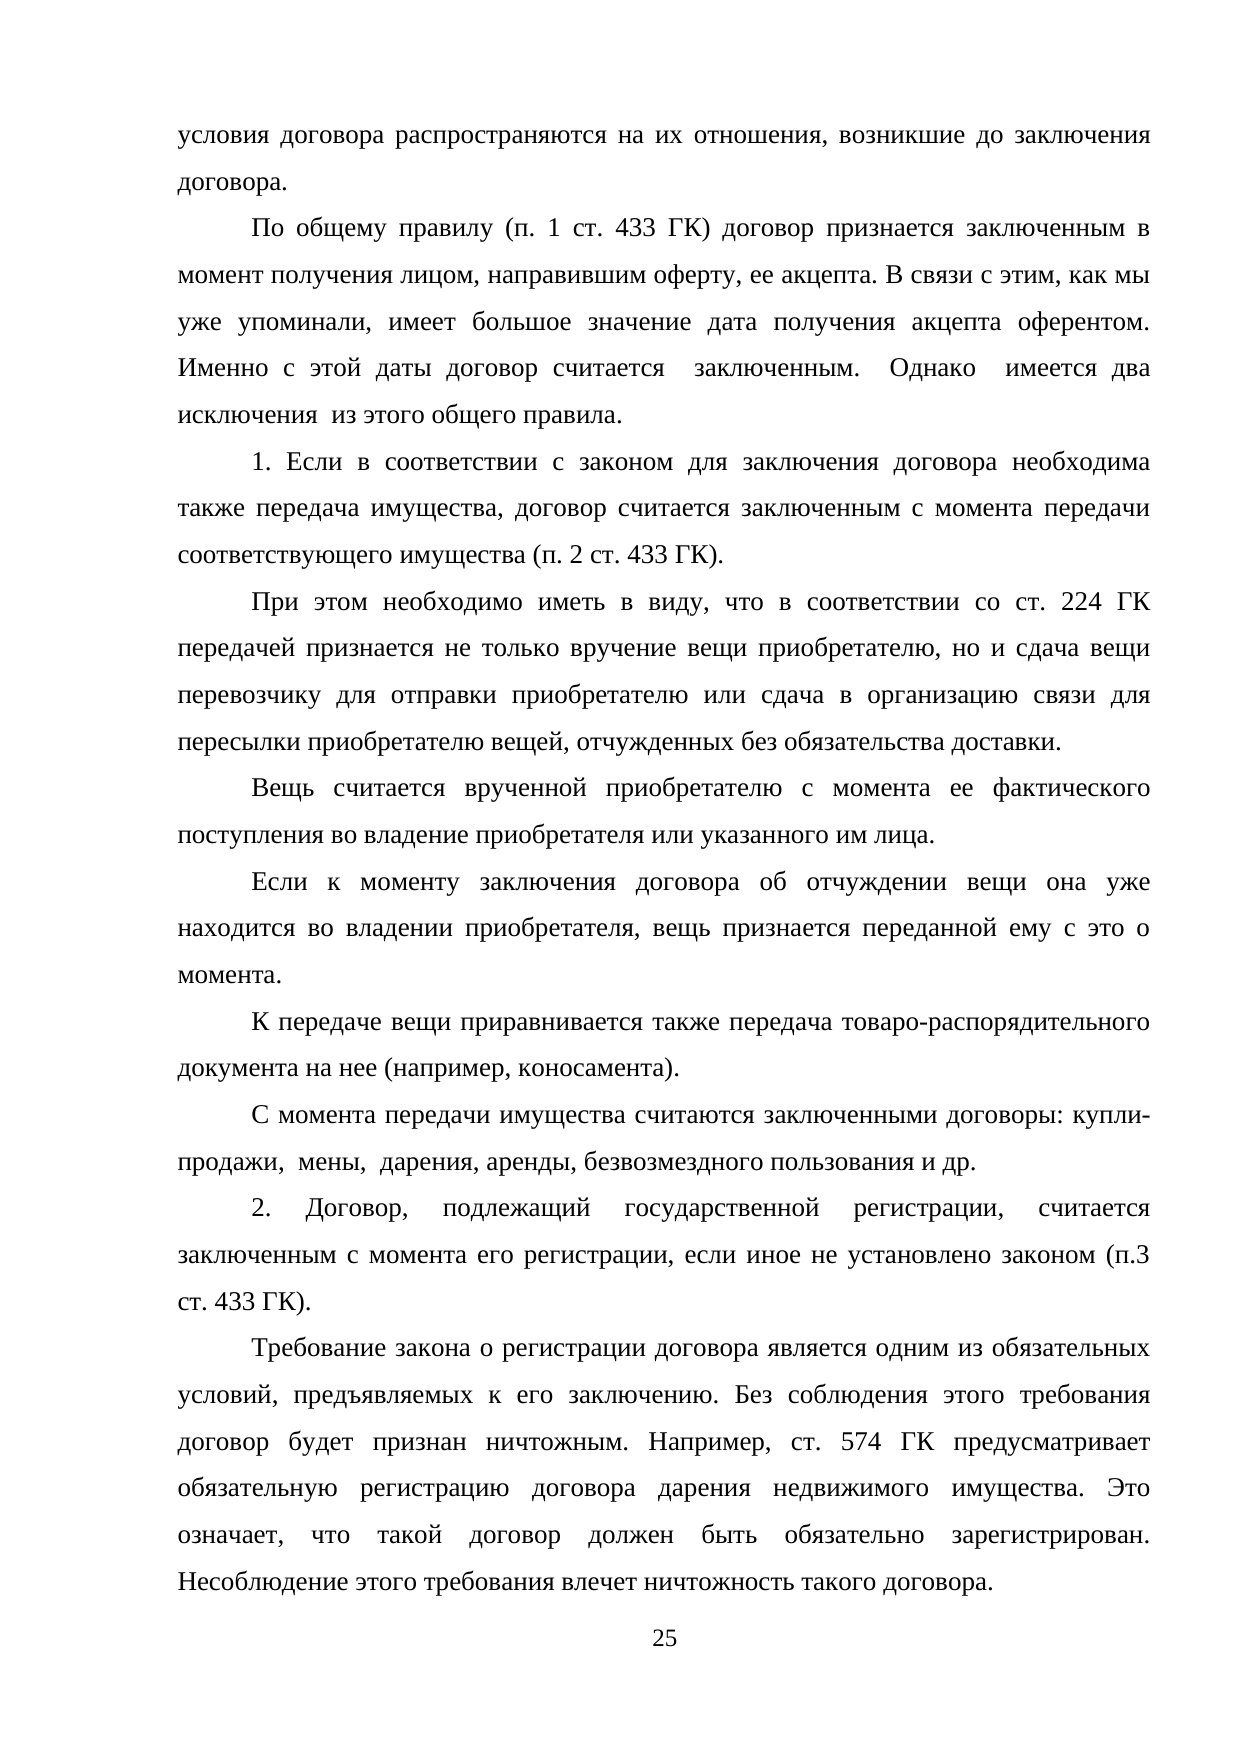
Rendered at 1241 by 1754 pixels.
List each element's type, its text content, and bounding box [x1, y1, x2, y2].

text Требование закона о регистрации договора является одним из обязательных условий, предъявляемых к его заключению. Без соблюдения этого требования договор будет признан ничтожным. Например, ст. 574 ГК предусматривает обязательную регистрацию договора дарения недвижимого имущества. Это означает, что такой договор должен быть обязательно зарегистрирован. Несоблюдение этого требования влечет ничтожность такого договора. [177, 1331, 1152, 1596]
text К передаче вещи приравнивается также передача товаро-распорядительного документа на нее (например, коносамента). [177, 1005, 1152, 1083]
text 2. Договор, подлежащий государственной регистрации, считается заключенным с момента его регистрации, если иное не установлено законом (п.3 ст. 433 ГК). [177, 1191, 1152, 1316]
text Вещь считается врученной приобретателю с момента ее фактического поступления во владение приобретателя или указанного им лица. [177, 771, 1152, 849]
text По общему правилу (п. 1 ст. 433 ГК) договор признается заключенным в момент получения лицом, направившим оферту, ее акцепта. В связи с этим, как мы уже упоминали, имеет большое значение дата получения акцепта оферентом. Именно с этой даты договор считается заключенным. Однако имеется два исключения из этого общего правила. [177, 211, 1152, 429]
text При этом необходимо иметь в виду, что в соответствии со ст. 224 ГК передачей признается не только вручение вещи приобретателю, но и сдача вещи перевозчику для отправки приобретателю или сдача в организацию связи для пересылки приобретателю вещей, отчужденных без обязательства доставки. [177, 585, 1152, 756]
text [177, 118, 1152, 196]
text 1. Если в соответствии с законом для заключения договора необходима также передача имущества, договор считается заключенным с момента передачи соответствующего имущества (п. 2 ст. 433 ГК). [177, 445, 1152, 569]
text Если к моменту заключения договора об отчуждении вещи она уже находится во владении приобретателя, вещь признается переданной ему с это о момента. [177, 865, 1152, 989]
text С момента передачи имущества считаются заключенными договоры: купли-продажи, мены, дарения, аренды, безвозмездного пользования и др. [177, 1098, 1152, 1176]
